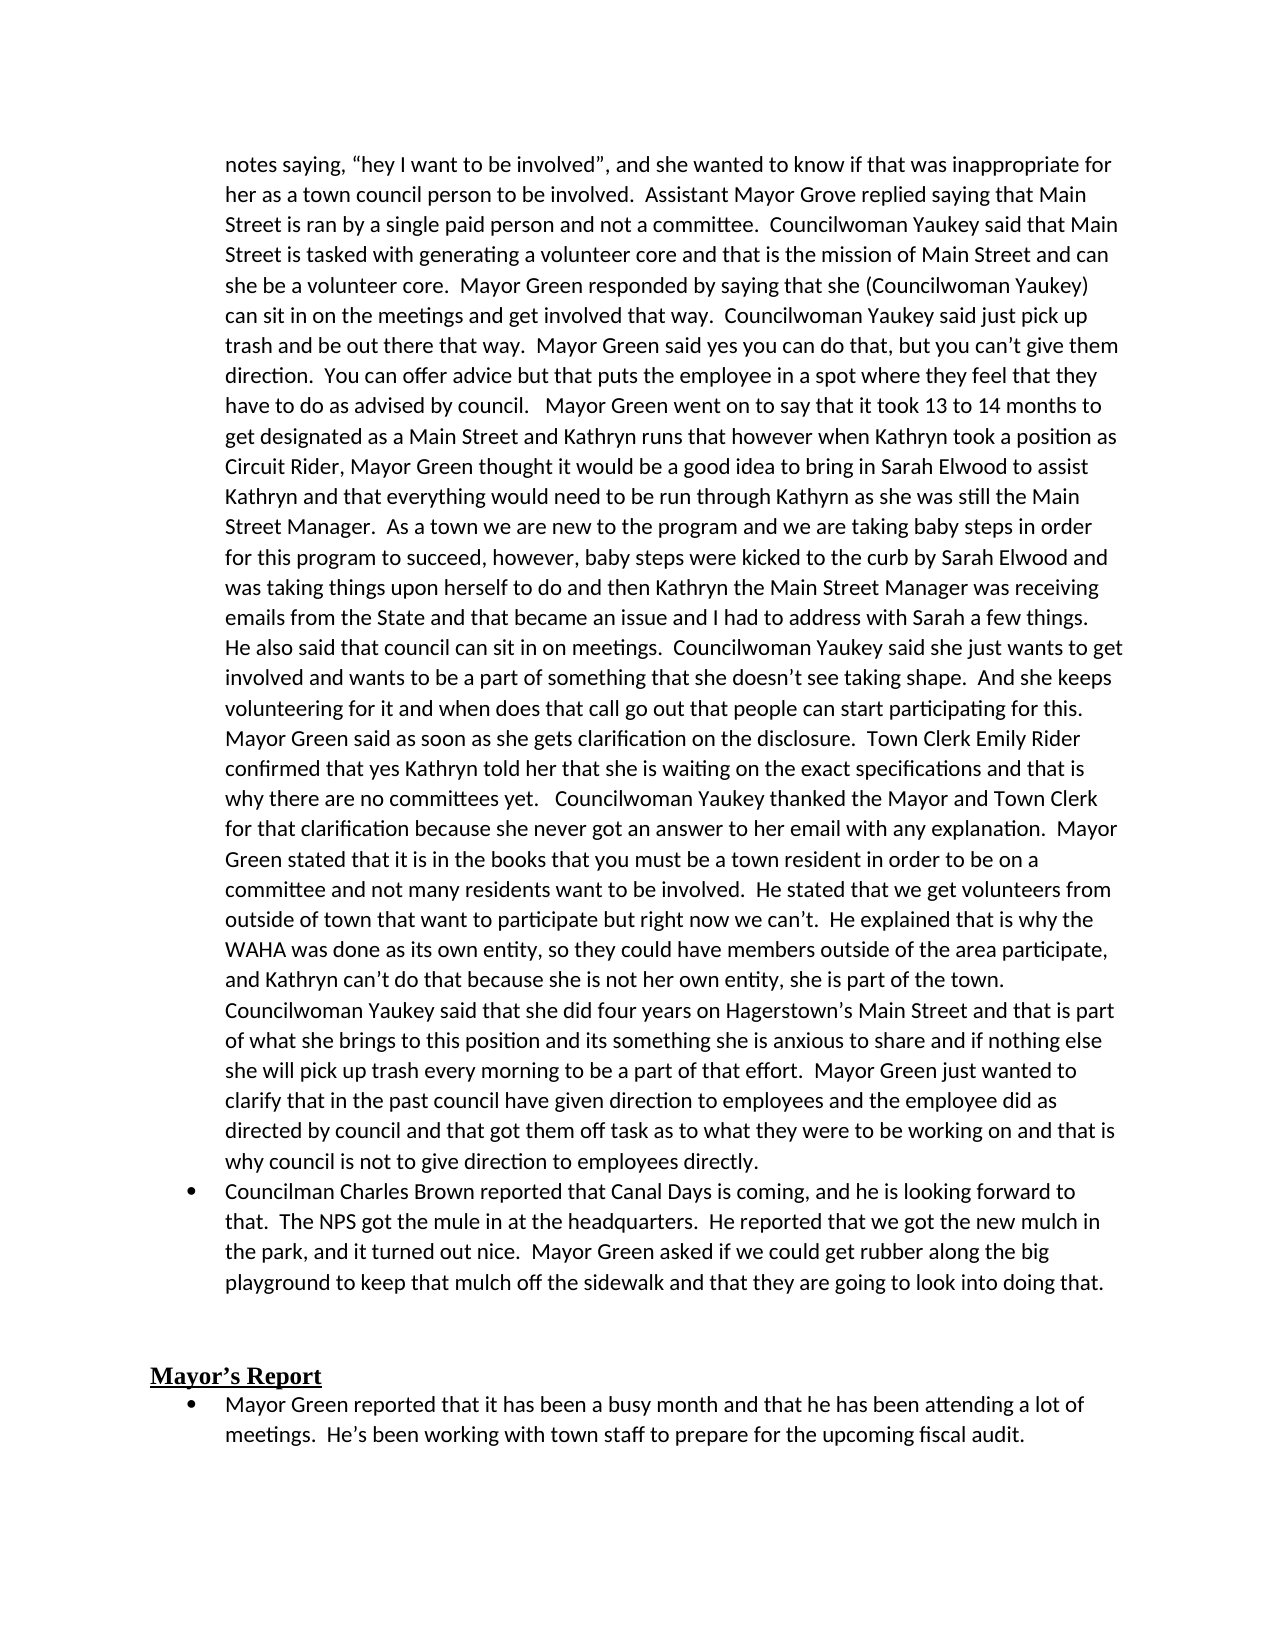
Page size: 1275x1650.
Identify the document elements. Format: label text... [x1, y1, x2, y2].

list Councilman Charles Brown reported that Canal Days is coming, and he is looking forward to that. The NPS got the mule in at the headquarters. He reported that we got the new mulch in the park, and it turned out nice. Mayor Green asked if we could get rubber along the big playground to keep that mulch off the sidewalk and that they are going to look into doing that. [187, 1177, 1125, 1296]
list Mayor Green reported that it has been a busy month and that he has been attending a lot of meetings. He’s been working with town staff to prepare for the upcoming fiscal audit. [187, 1390, 1125, 1448]
text Mayor’s Report [150, 1361, 1125, 1390]
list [187, 150, 1125, 1175]
